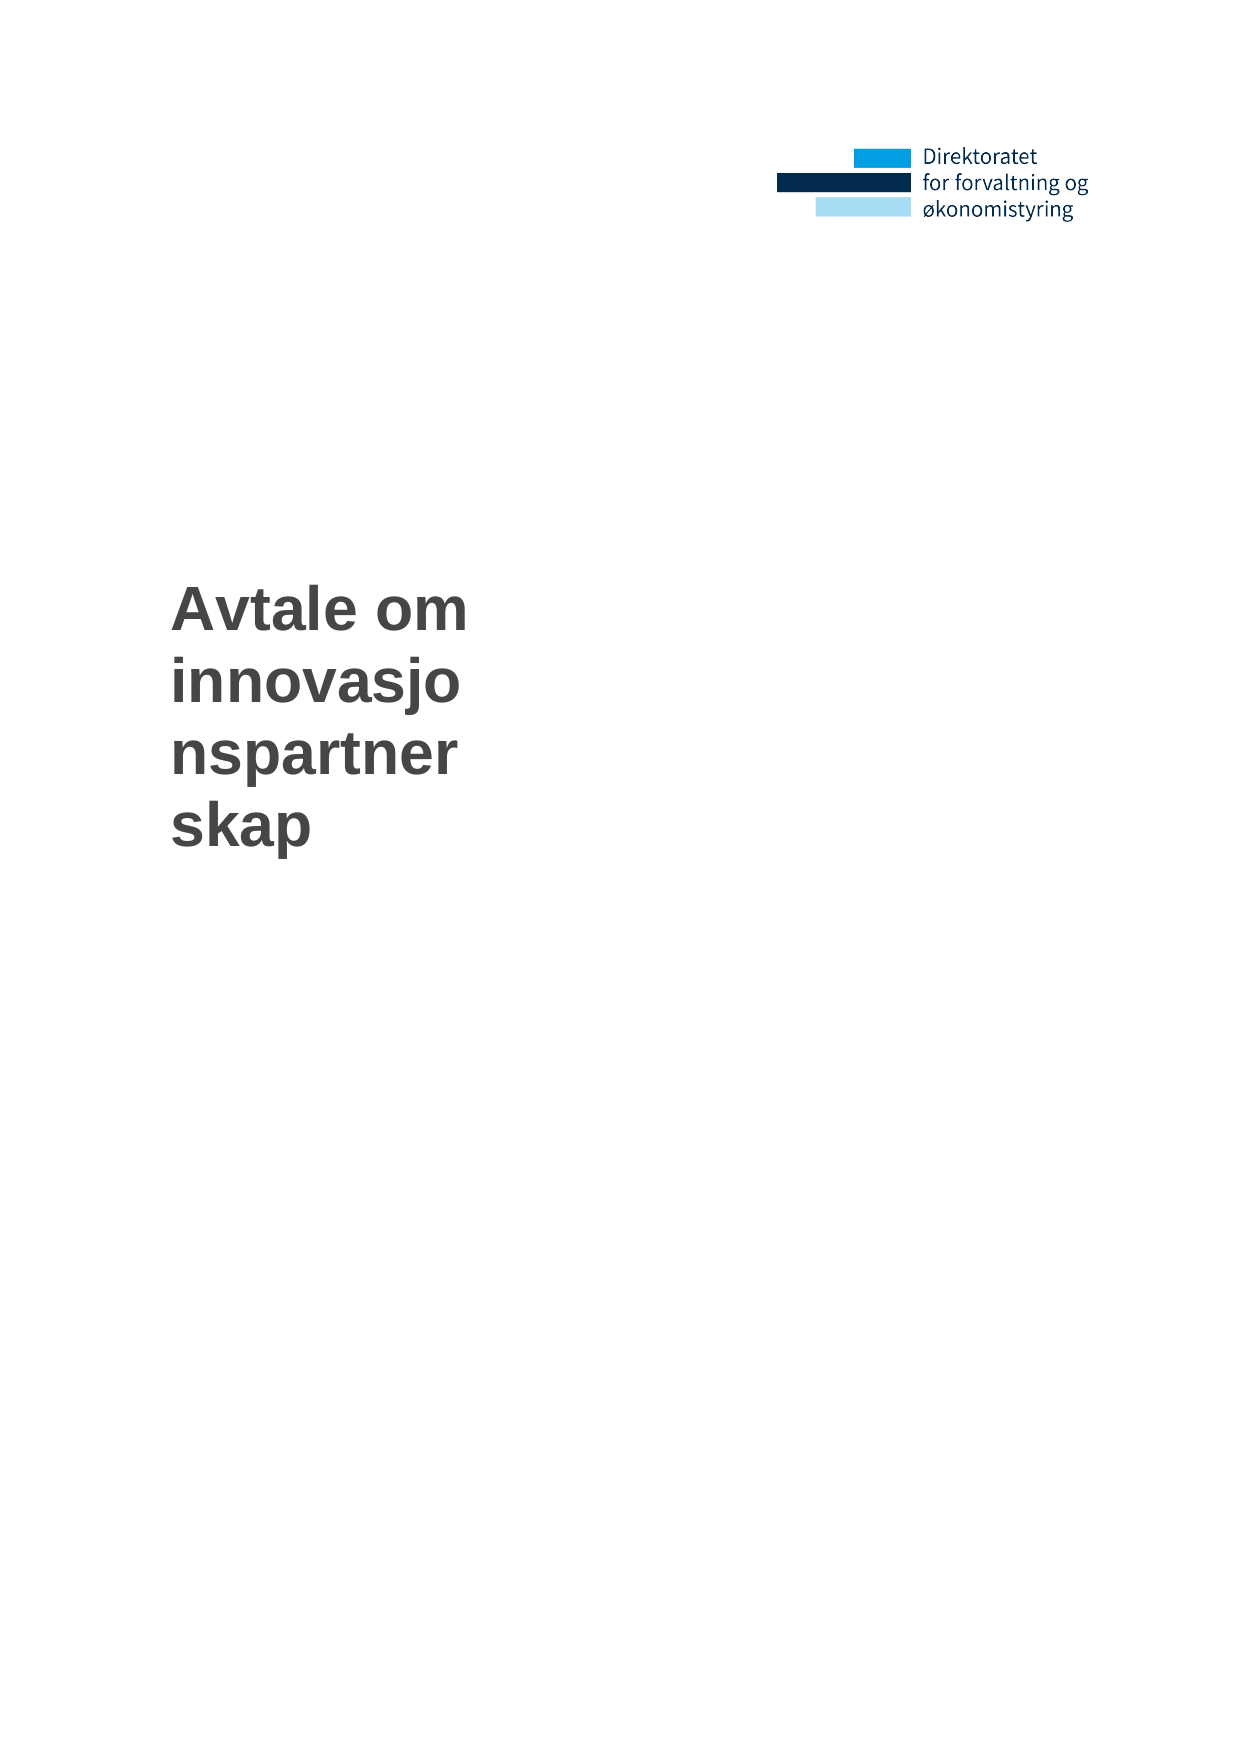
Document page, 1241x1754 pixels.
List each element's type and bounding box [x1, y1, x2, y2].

picture [777, 147, 1093, 225]
